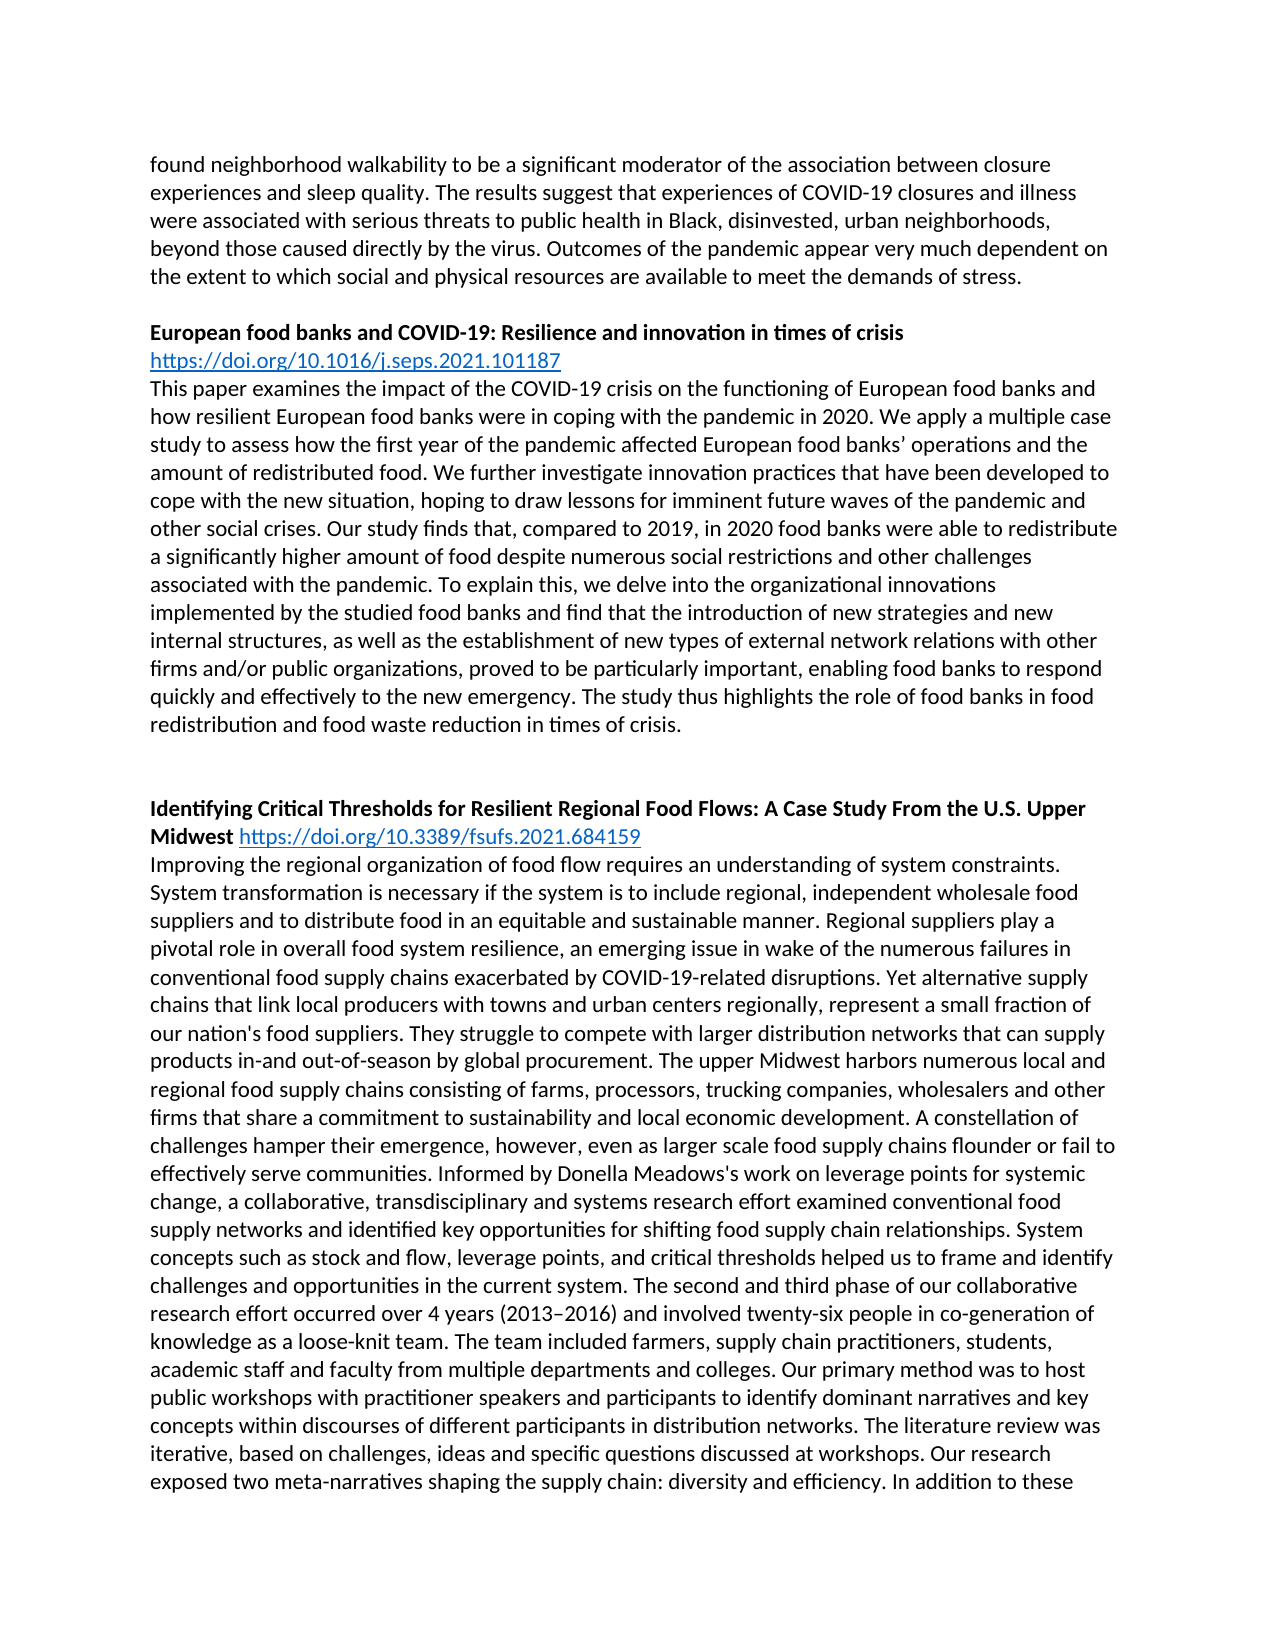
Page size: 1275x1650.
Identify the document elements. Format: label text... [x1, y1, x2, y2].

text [150, 150, 1125, 290]
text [150, 851, 1125, 1495]
text This paper examines the impact of the COVID-19 crisis on the functioning of European food banks and how resilient European food banks were in coping with the pandemic in 2020. We apply a multiple case study to assess how the first year of the pandemic affected European food banks’ operations and the amount of redistributed food. We further investigate innovation practices that have been developed to cope with the new situation, hoping to draw lessons for imminent future waves of the pandemic and other social crises. Our study finds that, compared to 2019, in 2020 food banks were able to redistribute a significantly higher amount of food despite numerous social restrictions and other challenges associated with the pandemic. To explain this, we delve into the organizational innovations implemented by the studied food banks and find that the introduction of new strategies and new internal structures, as well as the establishment of new types of external network relations with other firms and/or public organizations, proved to be particularly important, enabling food banks to respond quickly and effectively to the new emergency. The study thus highlights the role of food banks in food redistribution and food waste reduction in times of crisis. [150, 374, 1125, 738]
text European food banks and COVID-19: Resilience and innovation in times of crisis https://doi.org/10.1016/j.seps.2021.101187 [150, 318, 1125, 374]
text Identifying Critical Thresholds for Resilient Regional Food Flows: A Case Study From the U.S. Upper Midwest https://doi.org/10.3389/fsufs.2021.684159 [150, 794, 1125, 851]
